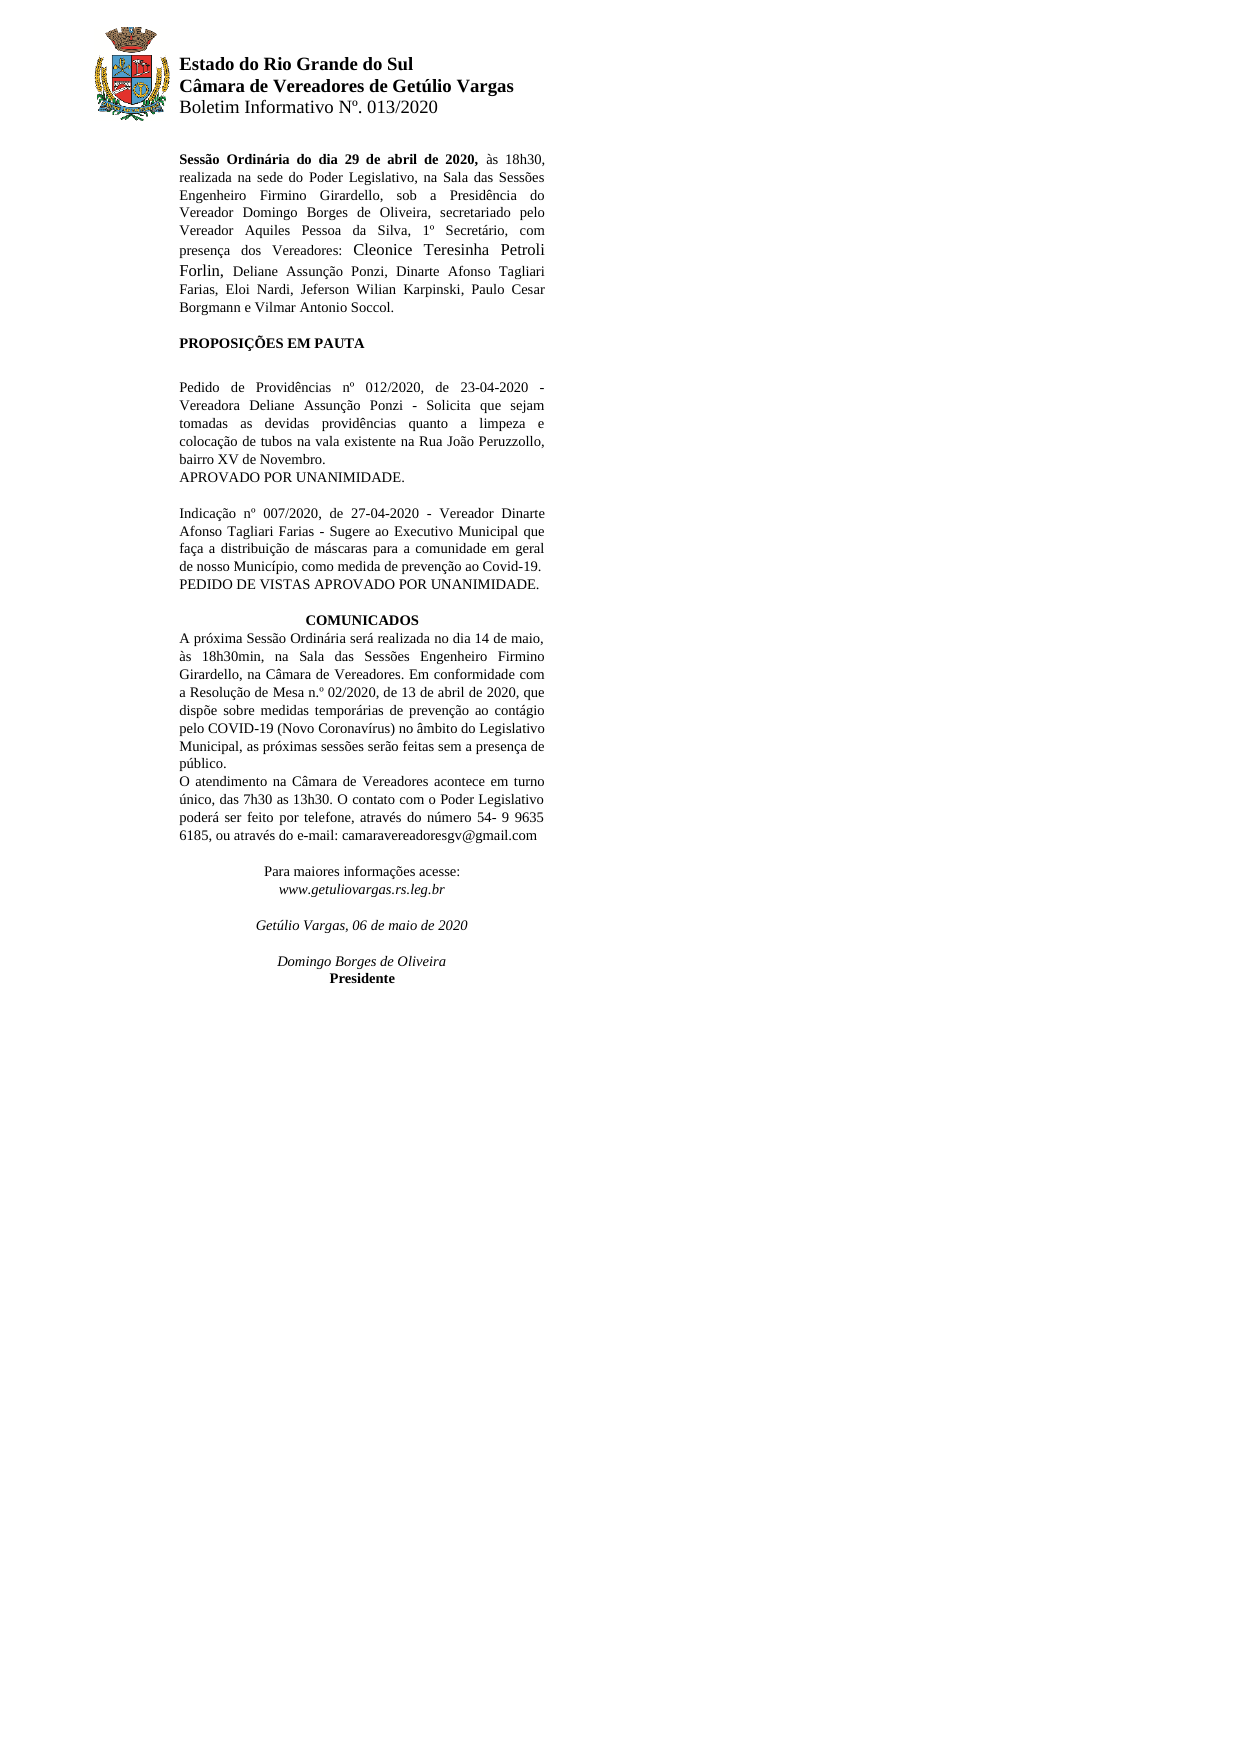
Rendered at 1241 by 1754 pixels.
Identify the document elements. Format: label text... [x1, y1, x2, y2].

text A próxima Sessão Ordinária será realizada no dia 14 de maio, às 18h30min, na Sala das Sessões Engenheiro Firmino Girardello, na Câmara de Vereadores. Em conformidade com a Resolução de Mesa n.º 02/2020, de 13 de abril de 2020, que dispõe sobre medidas temporárias de prevenção ao contágio pelo COVID-19 (Novo Coronavírus) no âmbito do Legislativo Municipal, as próximas sessões serão feitas sem a presença de público. [179, 630, 545, 772]
text Estado do Rio Grande do Sul [179, 53, 946, 75]
text O atendimento na Câmara de Vereadores acontece em turno único, das 7h30 as 13h30. O contato com o Poder Legislativo poderá ser feito por telefone, através do número 54- 9 9635 6185, ou através do e-mail: camaravereadoresgv@gmail.com [179, 773, 545, 844]
text Para maiores informações acesse: [179, 863, 545, 879]
text APROVADO POR UNANIMIDADE. [179, 469, 545, 485]
text Pedido de Providências nº 012/2020, de 23-04-2020 - Vereadora Deliane Assunção Ponzi - Solicita que sejam tomadas as devidas providências quanto a limpeza e colocação de tubos na vala existente na Rua João Peruzzollo, bairro XV de Novembro. [179, 379, 545, 467]
text Boletim Informativo Nº. 013/2020 [179, 96, 946, 117]
picture [93, 27, 170, 121]
text Câmara de Vereadores de Getúlio Vargas [179, 75, 946, 96]
text www.getuliovargas.rs.leg.br [179, 881, 545, 897]
text COMUNICADOS [179, 612, 545, 629]
text Presidente [179, 970, 545, 987]
text PEDIDO DE VISTAS APROVADO POR UNANIMIDADE. [179, 576, 545, 593]
text Sessão Ordinária do dia 29 de abril de 2020, às 18h30, realizada na sede do Poder Legislativo, na Sala das Sessões Engenheiro Firmino Girardello, sob a Presidência do Vereador Domingo Borges de Oliveira, secretariado pelo Vereador Aquiles Pessoa da Silva, 1º Secretário, com presença dos Vereadores: Cleonice Teresinha Petroli Forlin, Deliane Assunção Ponzi, Dinarte Afonso Tagliari Farias, Eloi Nardi, Jeferson Wilian Karpinski, Paulo Cesar Borgmann e Vilmar Antonio Soccol. [179, 150, 545, 316]
text Domingo Borges de Oliveira [179, 952, 545, 969]
text Getúlio Vargas, 06 de maio de 2020 [179, 917, 545, 933]
text PROPOSIÇÕES EM PAUTA [179, 334, 545, 351]
text Indicação nº 007/2020, de 27-04-2020 - Vereador Dinarte Afonso Tagliari Farias - Sugere ao Executivo Municipal que faça a distribuição de máscaras para a comunidade em geral de nosso Município, como medida de prevenção ao Covid-19. [179, 504, 545, 575]
